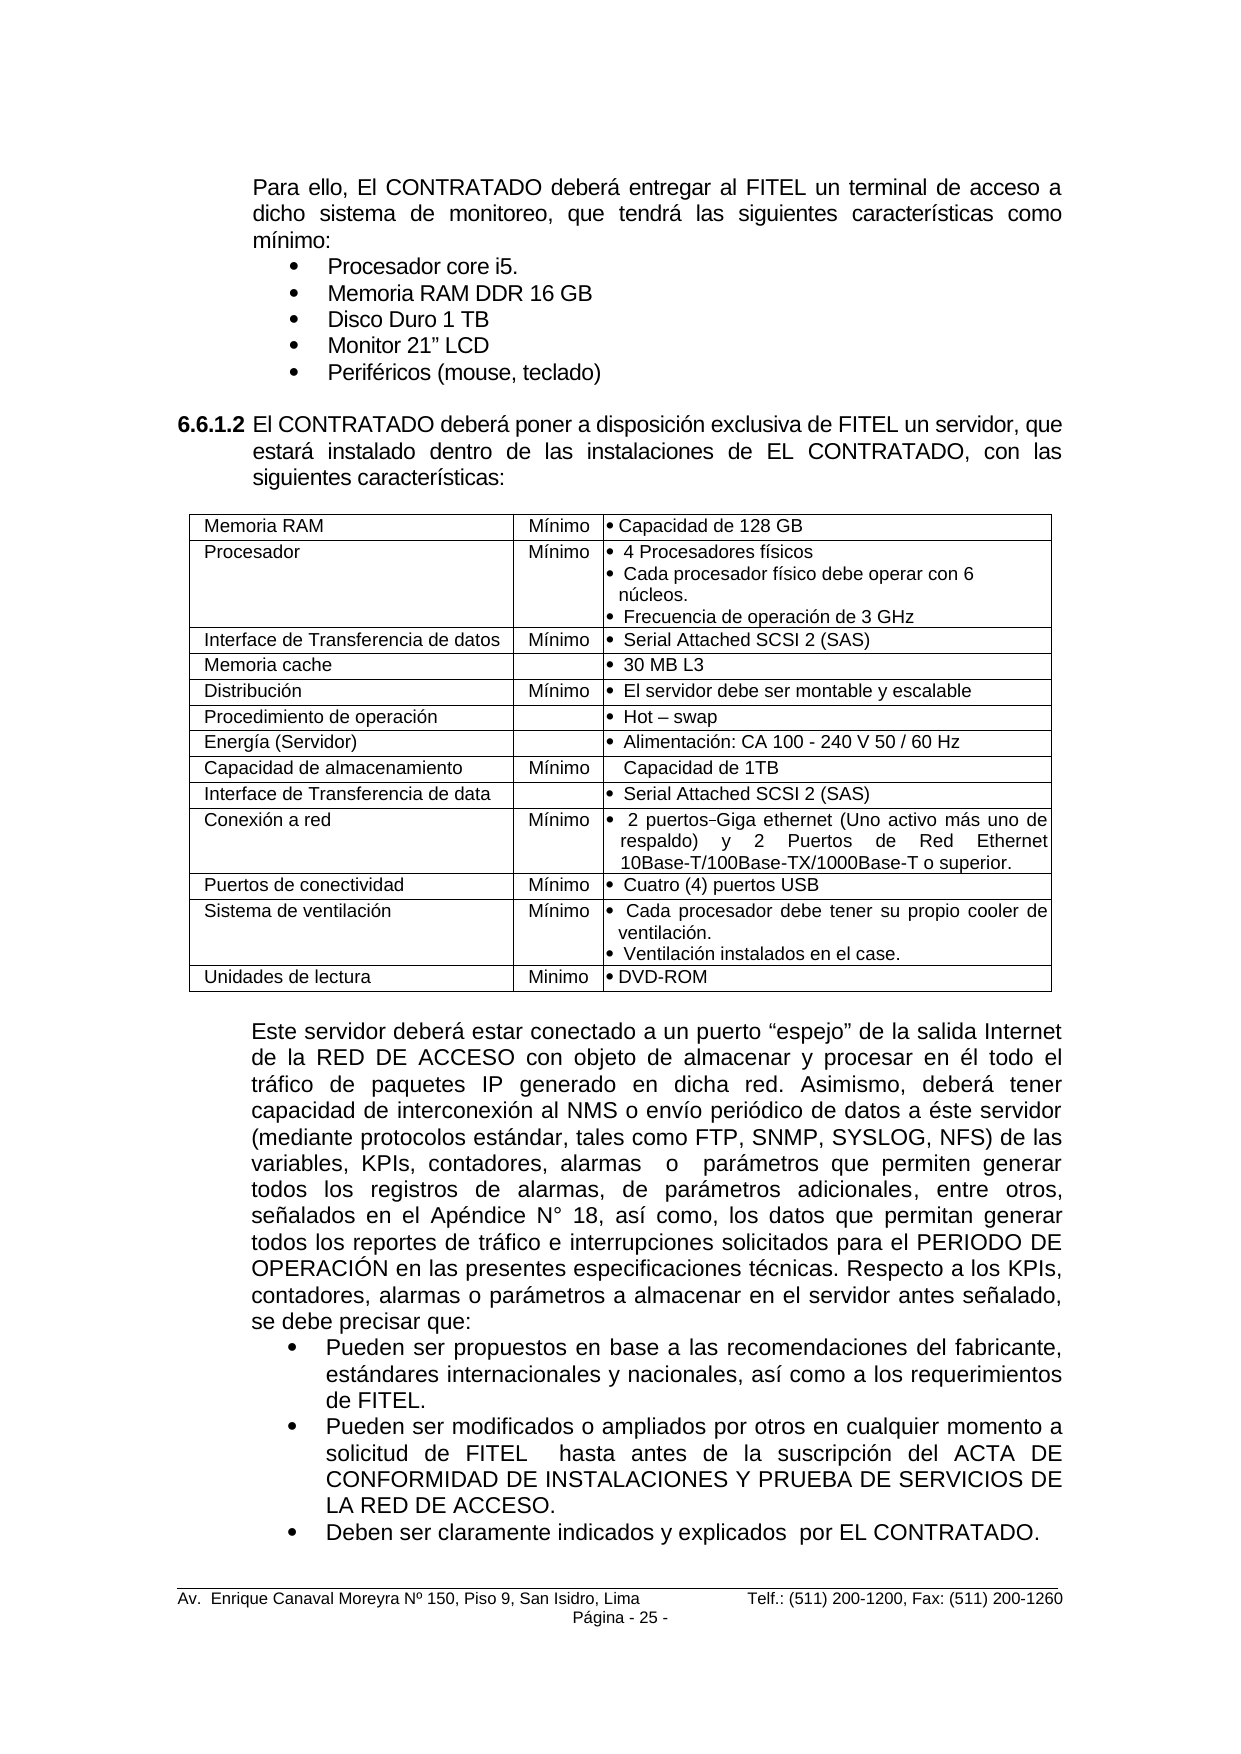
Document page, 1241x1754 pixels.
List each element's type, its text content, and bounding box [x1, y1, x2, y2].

table_cell Mínimo [514, 541, 603, 627]
table_cell Mínimo [514, 680, 603, 704]
table_cell [514, 654, 603, 679]
list Monitor 21” LCD [290, 332, 1063, 358]
table_cell Cuatro (4) puertos USB [604, 874, 1051, 899]
table_cell Interface de Transferencia de datos [190, 628, 513, 653]
table_cell Serial Attached SCSI 2 (SAS) [604, 628, 1051, 653]
table_cell Capacidad de 1TB [604, 757, 1051, 782]
table_cell Capacidad de almacenamiento [190, 757, 513, 782]
table_cell 30 MB L3 [604, 654, 1051, 679]
table_cell [514, 731, 603, 756]
table_header Memoria RAM [190, 515, 513, 540]
table_cell El servidor debe ser montable y escalable [604, 680, 1051, 704]
table_header Capacidad de 128 GB [604, 515, 1051, 540]
list El CONTRATADO deberá poner a disposición exclusiva de FITEL un servidor, que estará instalado dentro de las instalaciones de EL CONTRATADO, con las siguientes características: [177, 411, 1063, 490]
table_cell 2 puertos Giga ethernet (Uno activo más uno de respaldo) y 2 Puertos de Red Ethernet 10Base-T/100Base-TX/1000Base-T o superior. [604, 809, 1051, 873]
table_cell Conexión a red [190, 809, 513, 873]
table_cell Cada procesador debe tener su propio cooler de ventilación. Ventilación instalados en el case. [604, 900, 1051, 965]
table_cell Alimentación: CA 100 - 240 V 50 / 60 Hz [604, 731, 1051, 756]
table_cell Memoria cache [190, 654, 513, 679]
table_cell Serial Attached SCSI 2 (SAS) [604, 783, 1051, 807]
table_cell 4 Procesadores físicos Cada procesador físico debe operar con 6 núcleos. Frecuencia de operación de 3 GHz [604, 541, 1051, 627]
table_cell Distribución [190, 680, 513, 704]
table_cell Sistema de ventilación [190, 900, 513, 965]
list Memoria RAM DDR 16 GB [290, 279, 1063, 306]
list Periféricos (mouse, teclado) [290, 358, 1063, 385]
table_cell Mínimo [514, 809, 603, 873]
table_cell Mínimo [514, 900, 603, 965]
table_cell [514, 706, 603, 730]
text Para ello, El CONTRATADO deberá entregar al FITEL un terminal de acceso a dicho sistema de monitoreo, que tendrá las siguientes características como mínimo: [200, 174, 1063, 253]
table_cell Puertos de conectividad [190, 874, 513, 899]
list Procesador core i5. [290, 253, 1063, 279]
table_header Mínimo [514, 515, 603, 540]
table_cell Hot – swap [604, 706, 1051, 730]
table_cell Mínimo [514, 757, 603, 782]
table_cell Mínimo [514, 628, 603, 653]
table_cell Procesador [190, 541, 513, 627]
list Pueden ser propuestos en base a las recomendaciones del fabricante, estándares internacionales y nacionales, así como a los requerimientos de FITEL. [288, 1334, 1063, 1413]
list Deben ser claramente indicados y explicados por EL CONTRATADO. [288, 1519, 1063, 1545]
table_cell Unidades de lectura [190, 966, 513, 991]
list Este servidor deberá estar conectado a un puerto “espejo” de la salida Internet de la RED DE ACCESO con objeto de almacenar y procesar en él todo el tráfico de paquetes IP generado en dicha red. Asimismo, deberá tener capacidad de interconexión al NMS o envío periódico de datos a éste servidor (mediante protocolos estándar, tales como FTP, SNMP, SYSLOG, NFS) de las variables, KPIs, contadores, alarmas o parámetros que permiten generar todos los registros de alarmas, de parámetros adicionales, entre otros, señalados en el Apéndice N° 18, así como, los datos que permitan generar todos los reportes de tráfico e interrupciones solicitados para el PERIODO DE OPERACIÓN en las presentes especificaciones técnicas. Respecto a los KPIs, contadores, alarmas o parámetros a almacenar en el servidor antes señalado, se debe precisar que: [251, 1018, 1063, 1334]
table_cell Energía (Servidor) [190, 731, 513, 756]
table_cell Interface de Transferencia de data [190, 783, 513, 807]
table_cell DVD-ROM [604, 966, 1051, 991]
table_cell [514, 783, 603, 807]
table_cell Minimo [514, 966, 603, 991]
list Pueden ser modificados o ampliados por otros en cualquier momento a solicitud de FITEL hasta antes de la suscripción del ACTA DE CONFORMIDAD DE INSTALACIONES Y PRUEBA DE SERVICIOS DE LA RED DE ACCESO. [288, 1413, 1063, 1519]
list Disco Duro 1 TB [290, 306, 1063, 332]
table_cell Procedimiento de operación [190, 706, 513, 730]
table_cell Mínimo [514, 874, 603, 899]
